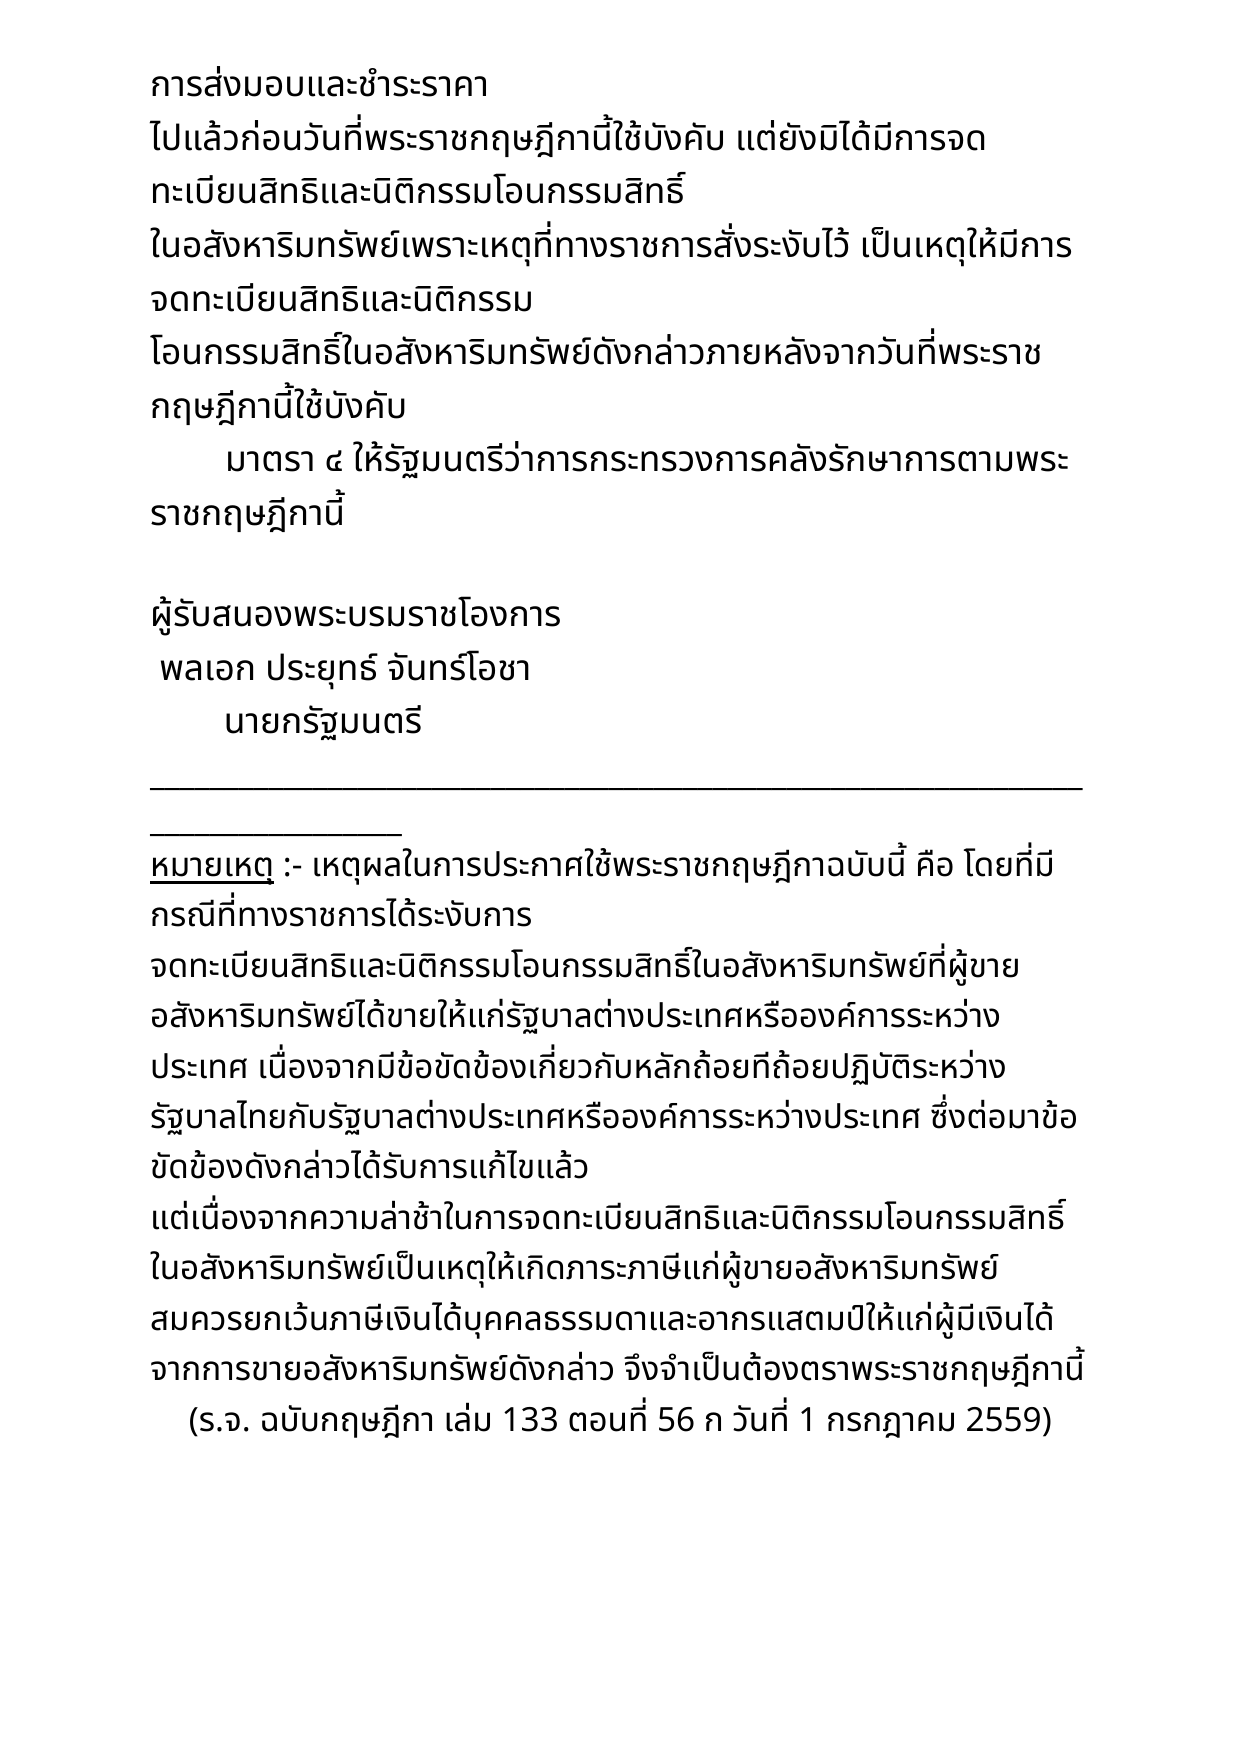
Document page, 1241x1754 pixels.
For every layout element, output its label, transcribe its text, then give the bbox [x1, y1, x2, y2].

text (ร.จ. ฉบับกฤษฎีกา เล่ม 133 ตอนที่ 56 ก วันที่ 1 กรกฎาคม 2559) [150, 1396, 1090, 1446]
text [150, 59, 1090, 220]
text หมายเหตุ :- เหตุผลในการประกาศใช้พระราชกฤษฎีกาฉบับนี้ คือ โดยที่มีกรณีที่ทางราชการได้ระงับการ จดทะเบียนสิทธิและนิติกรรมโอนกรรมสิทธิ์ในอสังหาริมทรัพย์ที่ผู้ขายอสังหาริมทรัพย์ได้ขายให้แก่รัฐบาลต่างประเทศหรือองค์การระหว่างประเทศ เนื่องจากมีข้อขัดข้องเกี่ยวกับหลักถ้อยทีถ้อยปฏิบัติระหว่างรัฐบาลไทยกับรัฐบาลต่างประเทศหรือองค์การระหว่างประเทศ ซึ่งต่อมาข้อขัดข้องดังกล่าวได้รับการแก้ไขแล้ว แต่เนื่องจากความล่าช้าในการจดทะเบียนสิทธิและนิติกรรมโอนกรรมสิทธิ์ในอสังหาริมทรัพย์เป็นเหตุให้เกิดภาระภาษีแก่ผู้ขายอสังหาริมทรัพย์ สมควรยกเว้นภาษีเงินได้บุคคลธรรมดาและอากรแสตมป์ให้แก่ผู้มีเงินได้จากการขายอสังหาริมทรัพย์ดังกล่าว จึงจำเป็นต้องตราพระราชกฤษฎีกานี้ [150, 841, 1090, 1396]
text นายกรัฐมนตรี [150, 696, 1090, 750]
text ผู้รับสนองพระบรมราชโองการ [150, 589, 1090, 643]
text ________________________________________________________________________________ [150, 750, 1090, 841]
text ในอสังหาริมทรัพย์เพราะเหตุที่ทางราชการสั่งระงับไว้ เป็นเหตุให้มีการจดทะเบียนสิทธิและนิติกรรม โอนกรรมสิทธิ์ในอสังหาริมทรัพย์ดังกล่าวภายหลังจากวันที่พระราชกฤษฎีกานี้ใช้บังคับ [150, 220, 1090, 434]
text พลเอก ประยุทธ์ จันทร์โอชา [150, 643, 1090, 696]
text มาตรา ๔ ให้รัฐมนตรีว่าการกระทรวงการคลังรักษาการตามพระราชกฤษฎีกานี้ [150, 434, 1090, 541]
